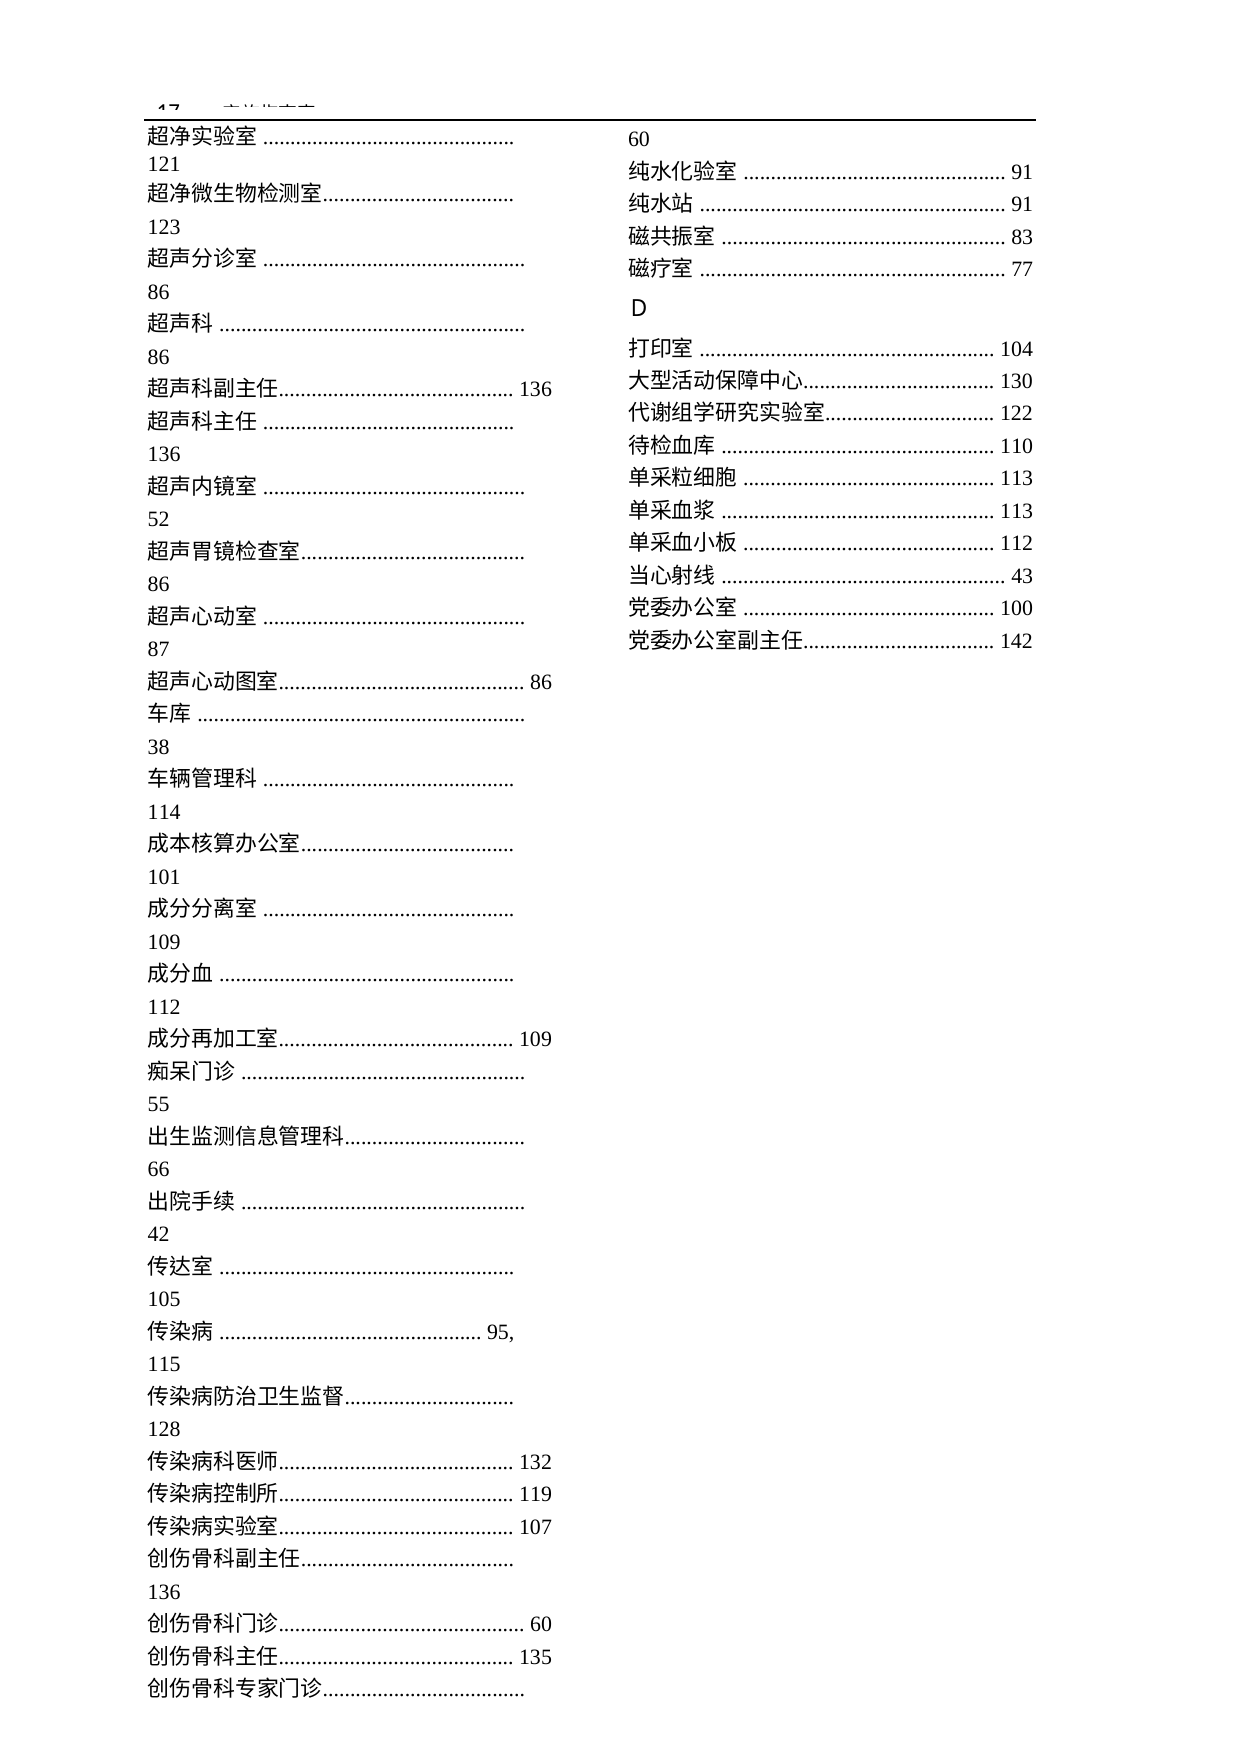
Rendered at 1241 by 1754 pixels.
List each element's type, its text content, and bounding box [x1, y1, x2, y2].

text 超声分诊室 ................................................ 86 [147, 241, 552, 306]
text 超声科 ........................................................ 86 [147, 306, 552, 371]
text 痴呆门诊 .................................................... 55 [147, 1053, 552, 1118]
text 车辆管理科 .............................................. 114 [147, 761, 552, 826]
text 磁共振室 .................................................... 83 [628, 218, 1065, 251]
text 传染病防治卫生监督............................... 128 [147, 1378, 552, 1443]
text 车库 ............................................................ 38 [147, 696, 552, 761]
text 创伤骨科副主任....................................... 136 [147, 1541, 552, 1606]
text 出生监测信息管理科................................. 66 [147, 1118, 552, 1183]
text 纯水站 ........................................................ 91 [628, 186, 1065, 218]
text 创伤骨科专家门诊..................................... 60 [628, 121, 1065, 153]
text 成分分离室 .............................................. 109 [147, 891, 552, 956]
text 单采血浆 .................................................. 113 [628, 492, 1065, 525]
text 打印室 ...................................................... 104 [628, 332, 1065, 362]
text 超声内镜室 ................................................ 52 [147, 468, 552, 533]
text 创伤骨科主任........................................... 135 [147, 1638, 552, 1671]
text 磁疗室 ........................................................ 77 [628, 251, 1065, 283]
text 代谢组学研究实验室............................... 122 [628, 395, 1065, 427]
text 大型活动保障中心................................... 130 [628, 362, 1065, 395]
text 超声科主任 .............................................. 136 [147, 403, 552, 468]
text 超净微生物检测室................................... 123 [147, 176, 552, 241]
text 超净实验室 .............................................. 121 [147, 121, 552, 176]
text 单采粒细胞 .............................................. 113 [628, 460, 1065, 492]
text 超声胃镜检查室......................................... 86 [147, 533, 552, 598]
text 创伤骨科专家门诊..................................... 60 [147, 1671, 552, 1703]
text 纯水化验室 ................................................ 91 [628, 153, 1065, 186]
text 传染病实验室........................................... 107 [147, 1508, 552, 1541]
text 传染病控制所........................................... 119 [147, 1476, 552, 1508]
text 超声科副主任........................................... 136 [147, 371, 552, 403]
text 成分再加工室........................................... 109 [147, 1021, 552, 1053]
text 传染病科医师........................................... 132 [147, 1443, 552, 1476]
text 单采血小板 .............................................. 112 [628, 525, 1065, 557]
text 超声心动室 ................................................ 87 [147, 598, 552, 663]
subtitle Ｄ [628, 292, 1065, 323]
text 成本核算办公室....................................... 101 [147, 826, 552, 891]
text 党委办公室 .............................................. 100 [628, 590, 1065, 622]
text 当心射线 .................................................... 43 [628, 557, 1065, 590]
text 待检血库 .................................................. 110 [628, 427, 1065, 460]
text 传染病 ................................................ 95, 115 [147, 1313, 552, 1378]
text 出院手续 .................................................... 42 [147, 1183, 552, 1248]
text 创伤骨科门诊............................................. 60 [147, 1606, 552, 1638]
text 成分血 ...................................................... 112 [147, 956, 552, 1021]
text 党委办公室副主任................................... 142 [628, 622, 1065, 655]
text 传达室 ...................................................... 105 [147, 1248, 552, 1313]
text 超声心动图室............................................. 86 [147, 663, 552, 696]
